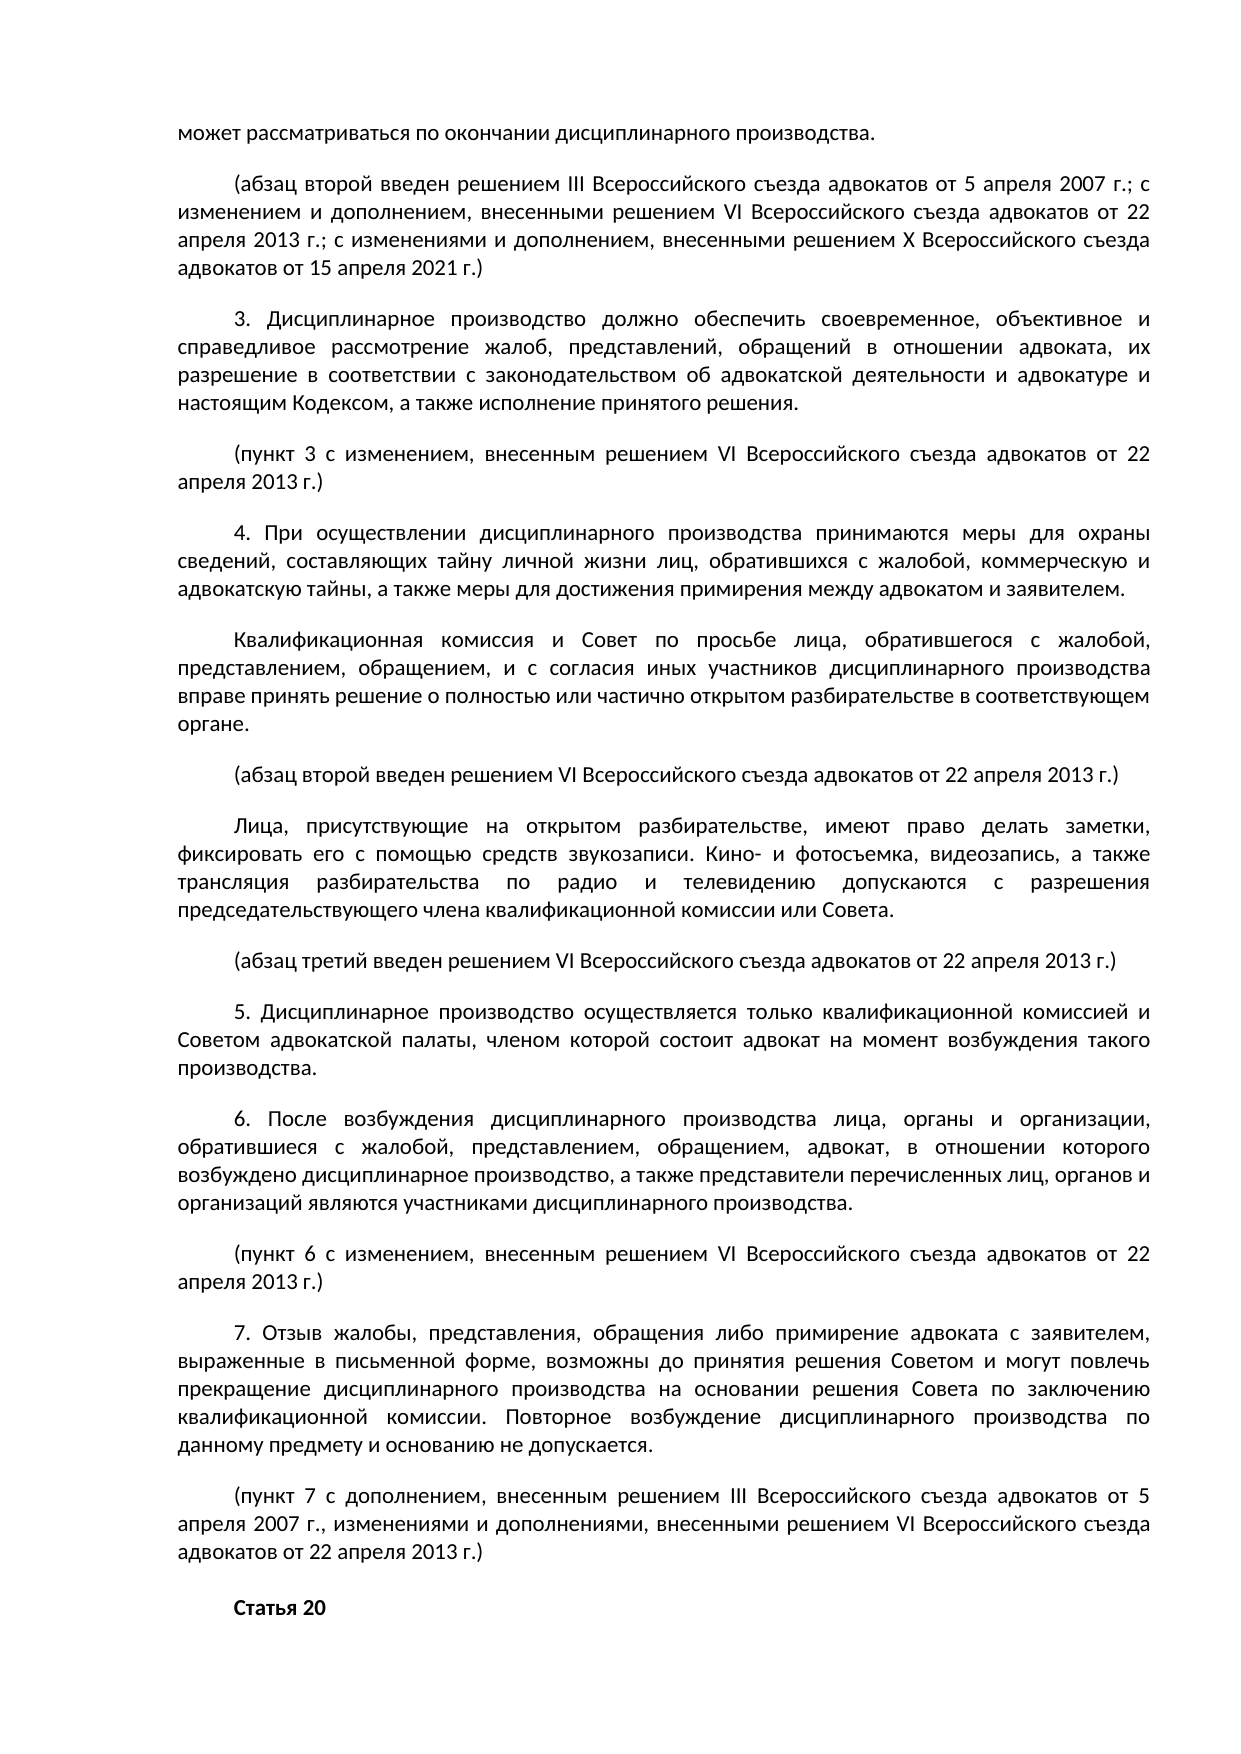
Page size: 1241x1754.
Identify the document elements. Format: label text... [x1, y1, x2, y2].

text (пункт 3 с изменением, внесенным решением VI Всероссийского съезда адвокатов от 22 апреля 2013 г.) [177, 439, 1152, 495]
text 6. После возбуждения дисциплинарного производства лица, органы и организации, обратившиеся с жалобой, представлением, обращением, адвокат, в отношении которого возбуждено дисциплинарное производство, а также представители перечисленных лиц, органов и организаций являются участниками дисциплинарного производства. [177, 1104, 1152, 1216]
text Лица, присутствующие на открытом разбирательстве, имеют право делать заметки, фиксировать его с помощью средств звукозаписи. Кино- и фотосъемка, видеозапись, а также трансляция разбирательства по радио и телевидению допускаются с разрешения председательствующего члена квалификационной комиссии или Совета. [177, 811, 1152, 923]
text 3. Дисциплинарное производство должно обеспечить своевременное, объективное и справедливое рассмотрение жалоб, представлений, обращений в отношении адвоката, их разрешение в соответствии с законодательством об адвокатской деятельности и адвокатуре и настоящим Кодексом, а также исполнение принятого решения. [177, 304, 1152, 416]
title Статья 20 [177, 1593, 1152, 1621]
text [177, 118, 1152, 146]
text 5. Дисциплинарное производство осуществляется только квалификационной комиссией и Советом адвокатской палаты, членом которой состоит адвокат на момент возбуждения такого производства. [177, 997, 1152, 1081]
text Квалификационная комиссия и Совет по просьбе лица, обратившегося с жалобой, представлением, обращением, и с согласия иных участников дисциплинарного производства вправе принять решение о полностью или частично открытом разбирательстве в соответствующем органе. [177, 625, 1152, 737]
text 4. При осуществлении дисциплинарного производства принимаются меры для охраны сведений, составляющих тайну личной жизни лиц, обратившихся с жалобой, коммерческую и адвокатскую тайны, а также меры для достижения примирения между адвокатом и заявителем. [177, 518, 1152, 602]
text (пункт 7 с дополнением, внесенным решением III Всероссийского съезда адвокатов от 5 апреля 2007 г., изменениями и дополнениями, внесенными решением VI Всероссийского съезда адвокатов от 22 апреля 2013 г.) [177, 1481, 1152, 1565]
text (абзац третий введен решением VI Всероссийского съезда адвокатов от 22 апреля 2013 г.) [177, 946, 1152, 974]
text (абзац второй введен решением VI Всероссийского съезда адвокатов от 22 апреля 2013 г.) [177, 760, 1152, 788]
text 7. Отзыв жалобы, представления, обращения либо примирение адвоката с заявителем, выраженные в письменной форме, возможны до принятия решения Советом и могут повлечь прекращение дисциплинарного производства на основании решения Совета по заключению квалификационной комиссии. Повторное возбуждение дисциплинарного производства по данному предмету и основанию не допускается. [177, 1318, 1152, 1458]
text (пункт 6 с изменением, внесенным решением VI Всероссийского съезда адвокатов от 22 апреля 2013 г.) [177, 1239, 1152, 1295]
text (абзац второй введен решением III Всероссийского съезда адвокатов от 5 апреля 2007 г.; с изменением и дополнением, внесенными решением VI Всероссийского съезда адвокатов от 22 апреля 2013 г.; с изменениями и дополнением, внесенными решением X Всероссийского съезда адвокатов от 15 апреля 2021 г.) [177, 169, 1152, 281]
